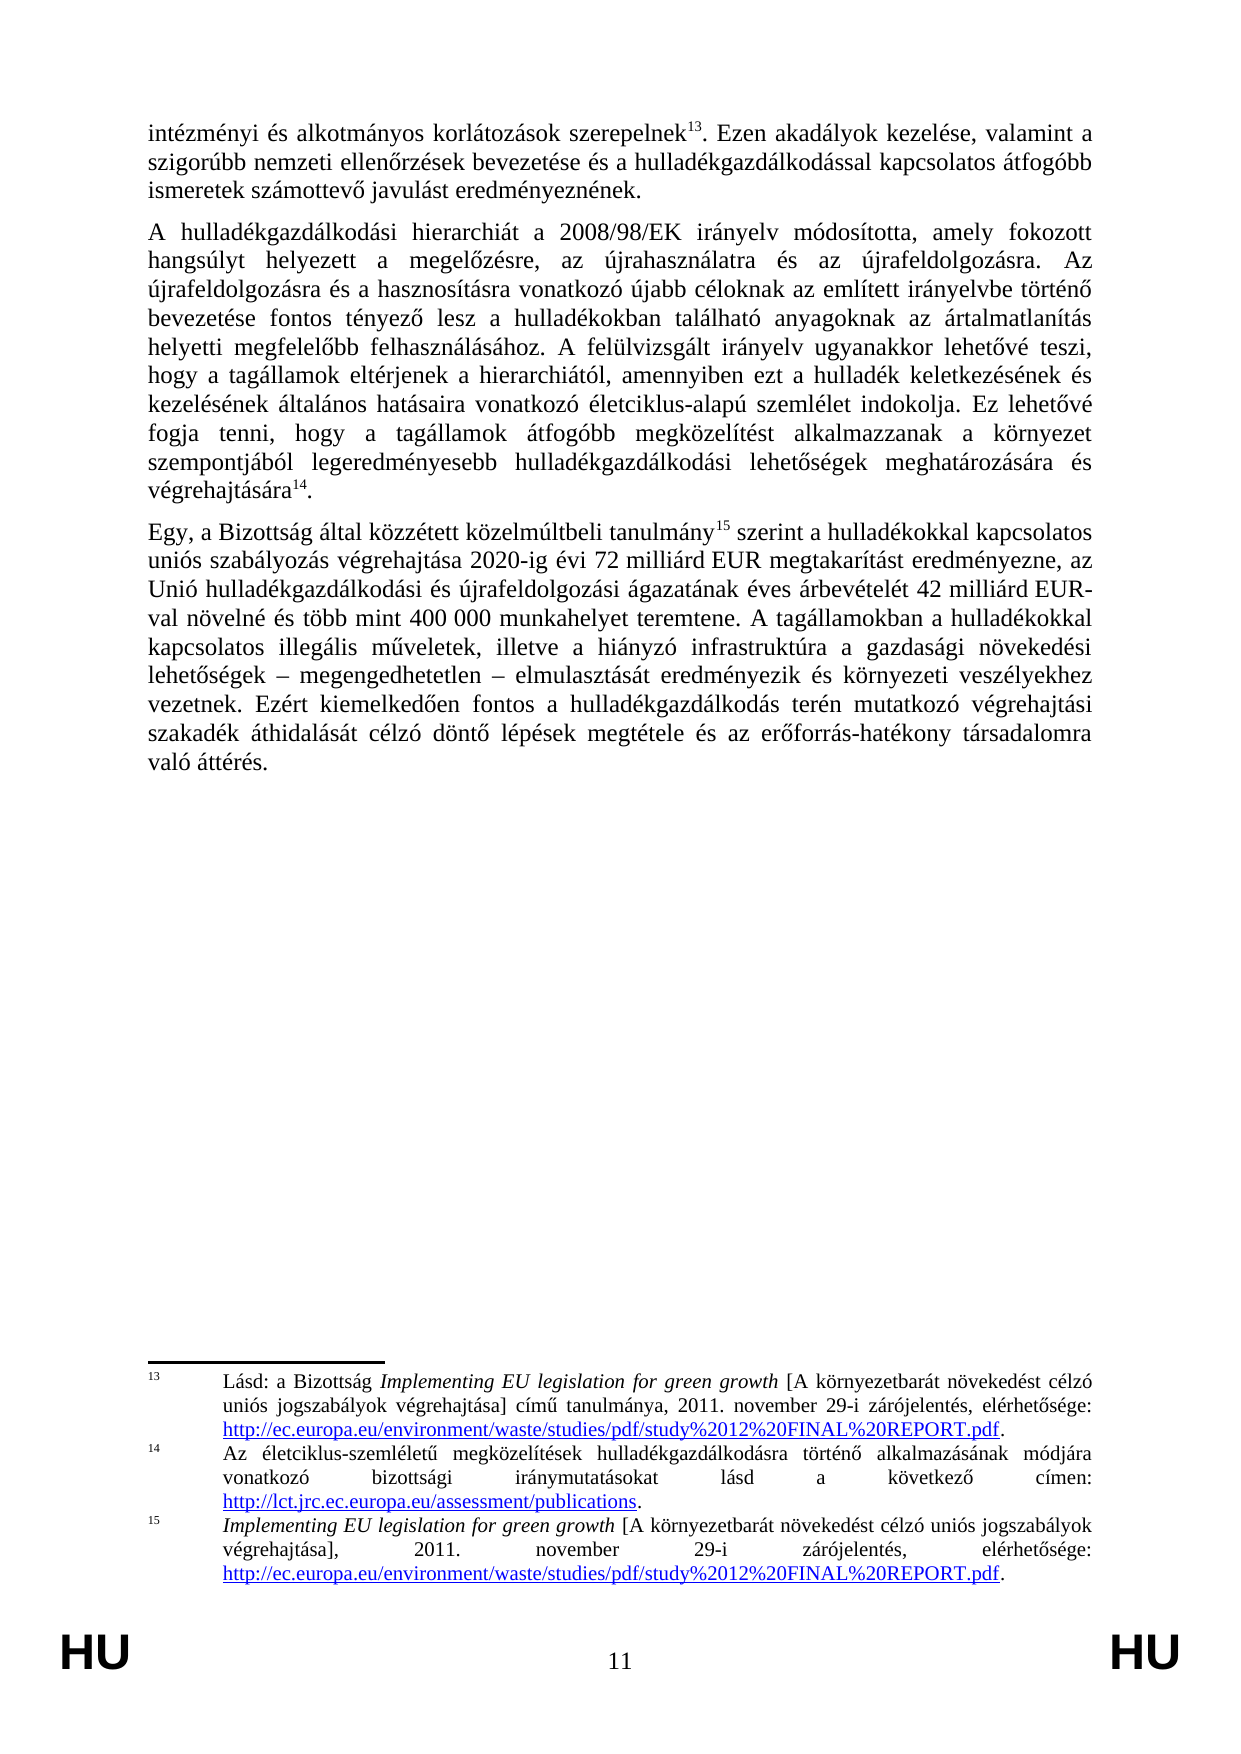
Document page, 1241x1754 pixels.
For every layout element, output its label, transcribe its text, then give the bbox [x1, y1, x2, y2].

text A hulladékgazdálkodási hierarchiát a 2008/98/EK irányelv módosította, amely fokozott hangsúlyt helyezett a megelőzésre, az újrahasználatra és az újrafeldolgozásra. Az újrafeldolgozásra és a hasznosításra vonatkozó újabb céloknak az említett irányelvbe történő bevezetése fontos tényező lesz a hulladékokban található anyagoknak az ártalmatlanítás helyetti megfelelőbb felhasználásához. A felülvizsgált irányelv ugyanakkor lehetővé teszi, hogy a tagállamok eltérjenek a hierarchiától, amennyiben ezt a hulladék keletkezésének és kezelésének általános hatásaira vonatkozó életciklus-alapú szemlélet indokolja. Ez lehetővé fogja tenni, hogy a tagállamok átfogóbb megközelítést alkalmazzanak a környezet szempontjából legeredményesebb hulladékgazdálkodási lehetőségek meghatározására és végrehajtására. [148, 217, 1093, 504]
text Egy, a Bizottság által közzétett közelmúltbeli tanulmány szerint a hulladékokkal kapcsolatos uniós szabályozás végrehajtása 2020-ig évi 72 milliárd EUR megtakarítást eredményezne, az Unió hulladékgazdálkodási és újrafeldolgozási ágazatának éves árbevételét 42 milliárd EUR-val növelné és több mint 400 000 munkahelyet teremtene. A tagállamokban a hulladékokkal kapcsolatos illegális műveletek, illetve a hiányzó infrastruktúra a gazdasági növekedési lehetőségek – megengedhetetlen – elmulasztását eredményezik és környezeti veszélyekhez vezetnek. Ezért kiemelkedően fontos a hulladékgazdálkodás terén mutatkozó végrehajtási szakadék áthidalását célzó döntő lépések megtétele és az erőforrás-hatékony társadalomra való áttérés. [148, 517, 1093, 776]
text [148, 118, 1093, 204]
